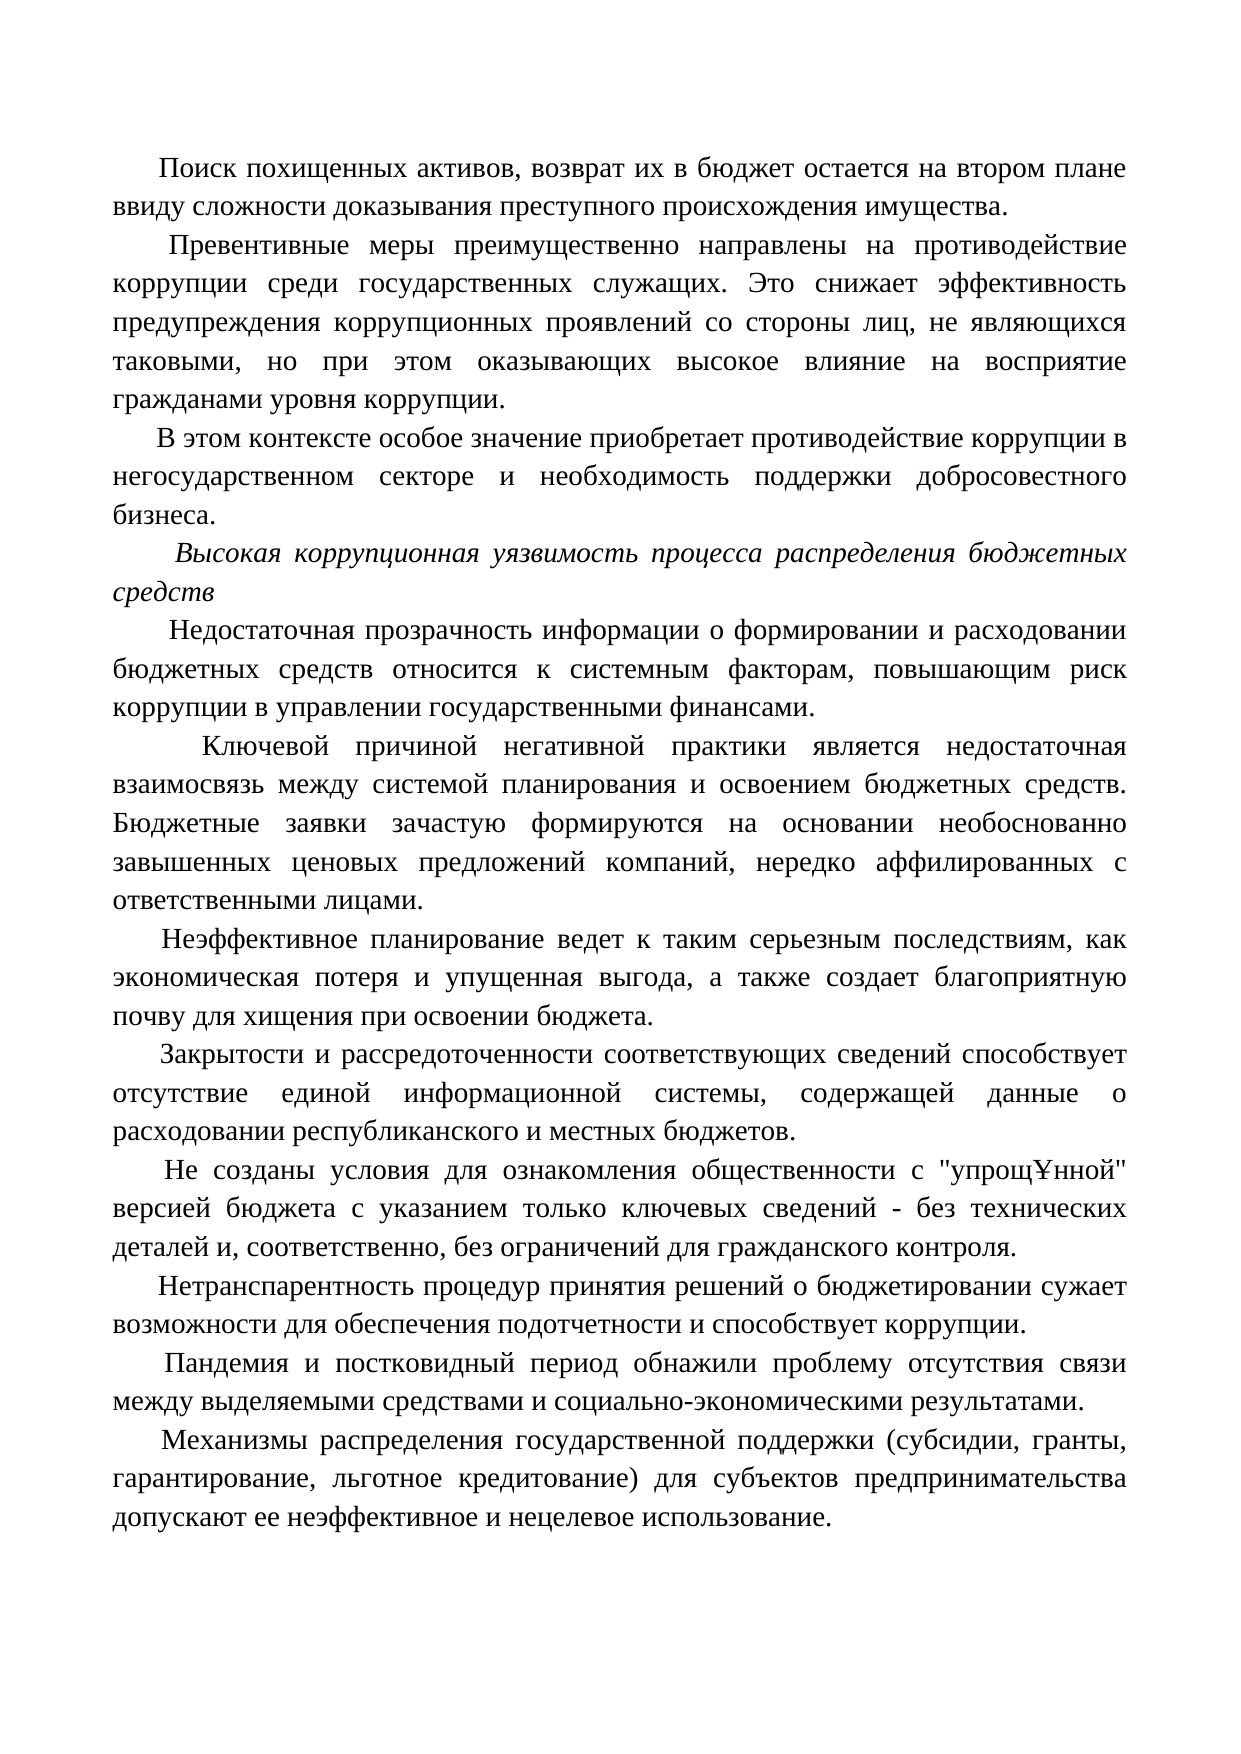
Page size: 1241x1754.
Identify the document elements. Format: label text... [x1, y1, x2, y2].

text Нетранспарентность процедур принятия решений о бюджетировании сужает возможности для обеспечения подотчетности и способствует коррупции. [112, 1268, 1128, 1340]
text Механизмы распределения государственной поддержки (субсидии, гранты, гарантирование, льготное кредитование) для субъектов предпринимательства допускают ее неэффективное и нецелевое использование. [112, 1422, 1128, 1532]
text Пандемия и постковидный период обнажили проблему отсутствия связи между выделяемыми средствами и социально-экономическими результатами. [112, 1345, 1128, 1417]
text Неэффективное планирование ведет к таким серьезным последствиям, как экономическая потеря и упущенная выгода, а также создает благоприятную почву для хищения при освоении бюджета. [112, 921, 1128, 1031]
text Не созданы условия для ознакомления общественности с "упрощҰнной" версией бюджета с указанием только ключевых сведений - без технических деталей и, соответственно, без ограничений для гражданского контроля. [112, 1152, 1128, 1263]
text Поиск похищенных активов, возврат их в бюджет остается на втором плане ввиду сложности доказывания преступного происхождения имущества. [112, 150, 1128, 222]
text Закрытости и рассредоточенности соответствующих сведений способствует отсутствие единой информационной системы, содержащей данные о расходовании республиканского и местных бюджетов. [112, 1036, 1128, 1147]
text Превентивные меры преимущественно направлены на противодействие коррупции среди государственных служащих. Это снижает эффективность предупреждения коррупционных проявлений со стороны лиц, не являющихся таковыми, но при этом оказывающих высокое влияние на восприятие гражданами уровня коррупции. [112, 227, 1128, 415]
text Недостаточная прозрачность информации о формировании и расходовании бюджетных средств относится к системным факторам, повышающим риск коррупции в управлении государственными финансами. [112, 612, 1128, 723]
text В этом контексте особое значение приобретает противодействие коррупции в негосударственном секторе и необходимость поддержки добросовестного бизнеса. [112, 420, 1128, 530]
text Высокая коррупционная уязвимость процесса распределения бюджетных средств [112, 535, 1128, 607]
text Ключевой причиной негативной практики является недостаточная взаимосвязь между системой планирования и освоением бюджетных средств. Бюджетные заявки зачастую формируются на основании необоснованно завышенных ценовых предложений компаний, нередко аффилированных с ответственными лицами. [112, 728, 1128, 916]
